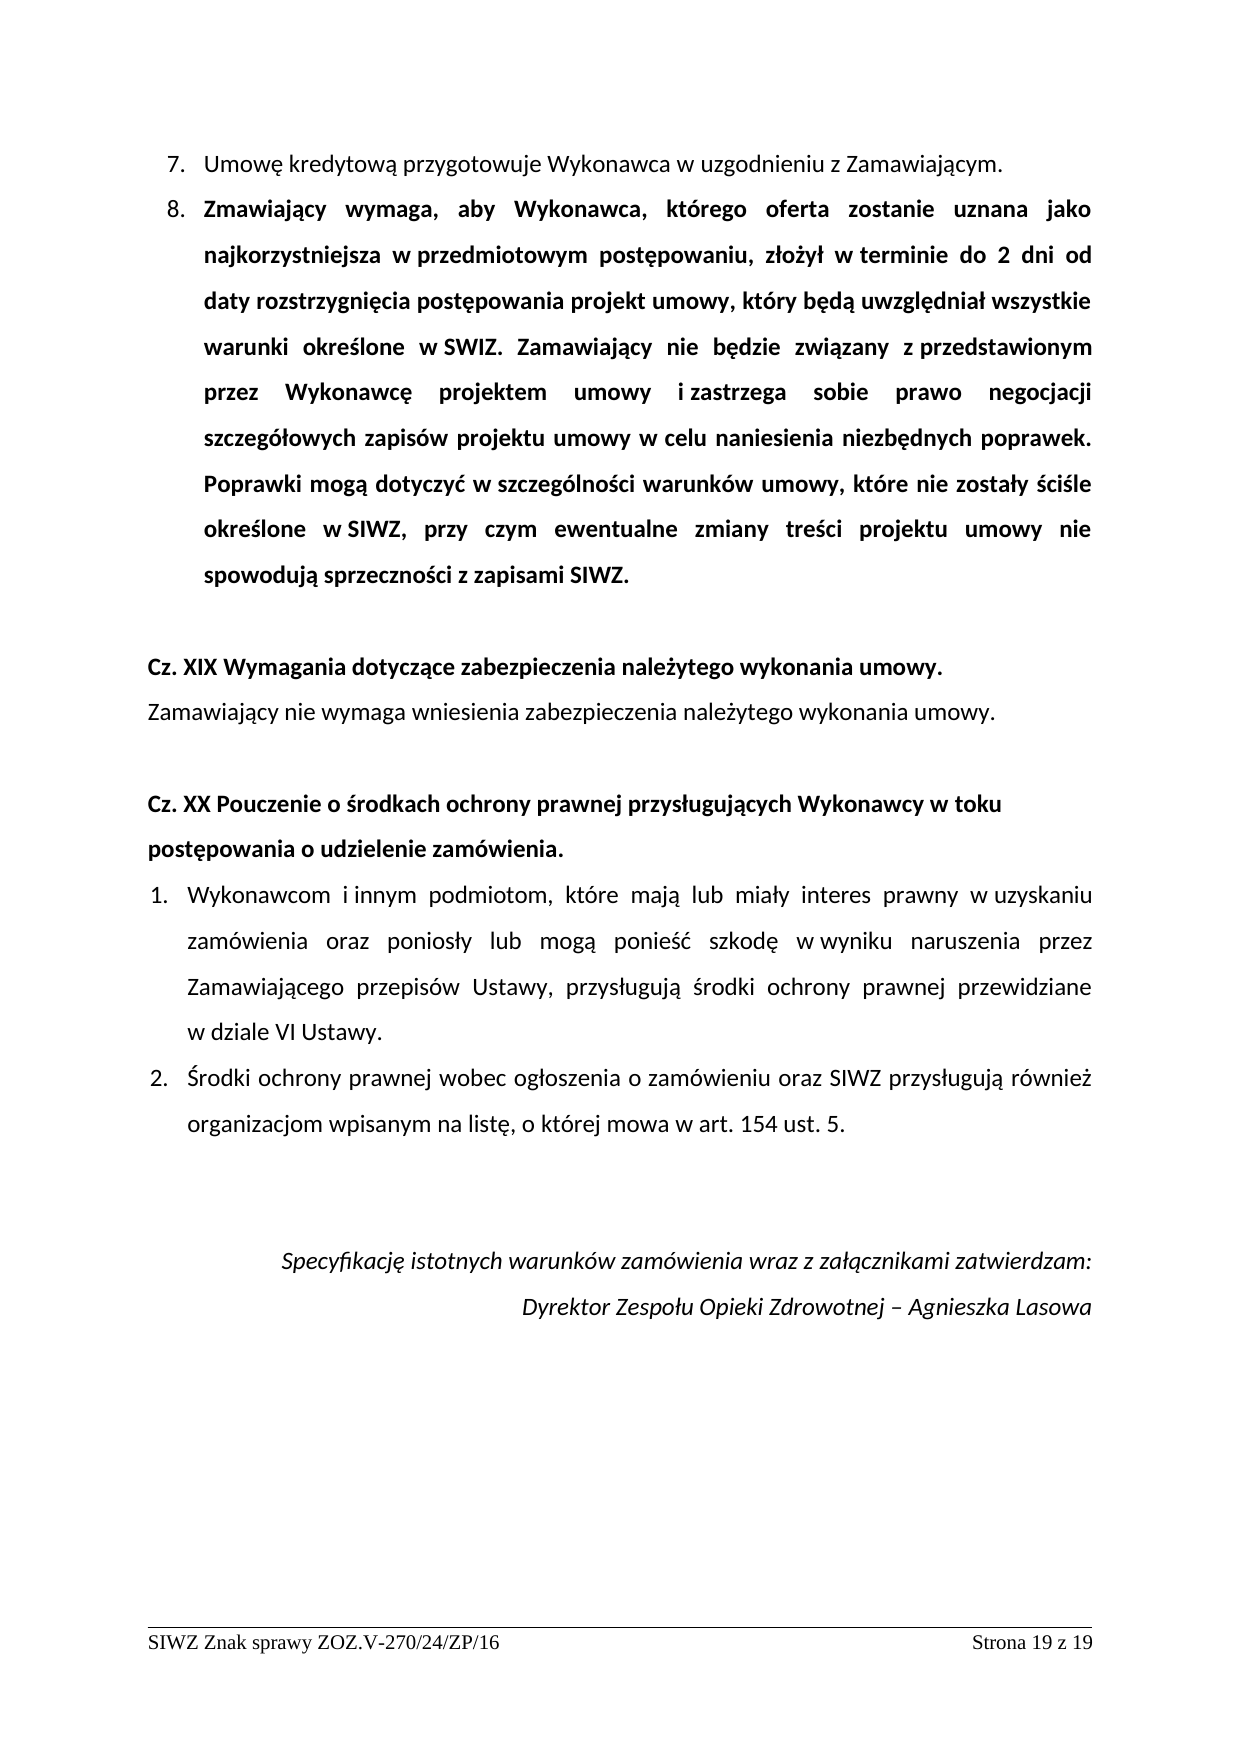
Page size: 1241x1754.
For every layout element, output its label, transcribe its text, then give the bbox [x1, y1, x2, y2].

list Środki ochrony prawnej wobec ogłoszenia o zamówieniu oraz SIWZ przysługują również organizacjom wpisanym na listę, o której mowa w art. 154 ust. 5. [149, 1062, 1092, 1138]
text Cz. XIX Wymagania dotyczące zabezpieczenia należytego wykonania umowy. [148, 651, 1092, 681]
text Zamawiający nie wymaga wniesienia zabezpieczenia należytego wykonania umowy. [148, 696, 1092, 727]
list Wykonawcom i innym podmiotom, które mają lub miały interes prawny w uzyskaniu zamówienia oraz poniosły lub mogą ponieść szkodę w wyniku naruszenia przez Zamawiającego przepisów Ustawy, przysługują środki ochrony prawnej przewidziane w dziale VI Ustawy. [149, 879, 1092, 1047]
list Zmawiający wymaga, aby Wykonawca, którego oferta zostanie uznana jako najkorzystniejsza w przedmiotowym postępowaniu, złożył w terminie do 2 dni od daty rozstrzygnięcia postępowania projekt umowy, który będą uwzględniał wszystkie warunki określone w SWIZ. Zamawiający nie będzie związany z przedstawionym przez Wykonawcę projektem umowy i zastrzega sobie prawo negocjacji szczegółowych zapisów projektu umowy w celu naniesienia niezbędnych poprawek. Poprawki mogą dotyczyć w szczególności warunków umowy, które nie zostały ściśle określone w SIWZ, przy czym ewentualne zmiany treści projektu umowy nie spowodują sprzeczności z zapisami SIWZ. [167, 193, 1092, 590]
text Cz. XX Pouczenie o środkach ochrony prawnej przysługujących Wykonawcy w toku postępowania o udzielenie zamówienia. [148, 788, 1092, 864]
list Umowę kredytową przygotowuje Wykonawca w uzgodnieniu z Zamawiającym. [167, 148, 1092, 178]
text Dyrektor Zespołu Opieki Zdrowotnej – Agnieszka Lasowa [148, 1291, 1092, 1321]
text Specyfikację istotnych warunków zamówienia wraz z załącznikami zatwierdzam: [148, 1245, 1092, 1276]
